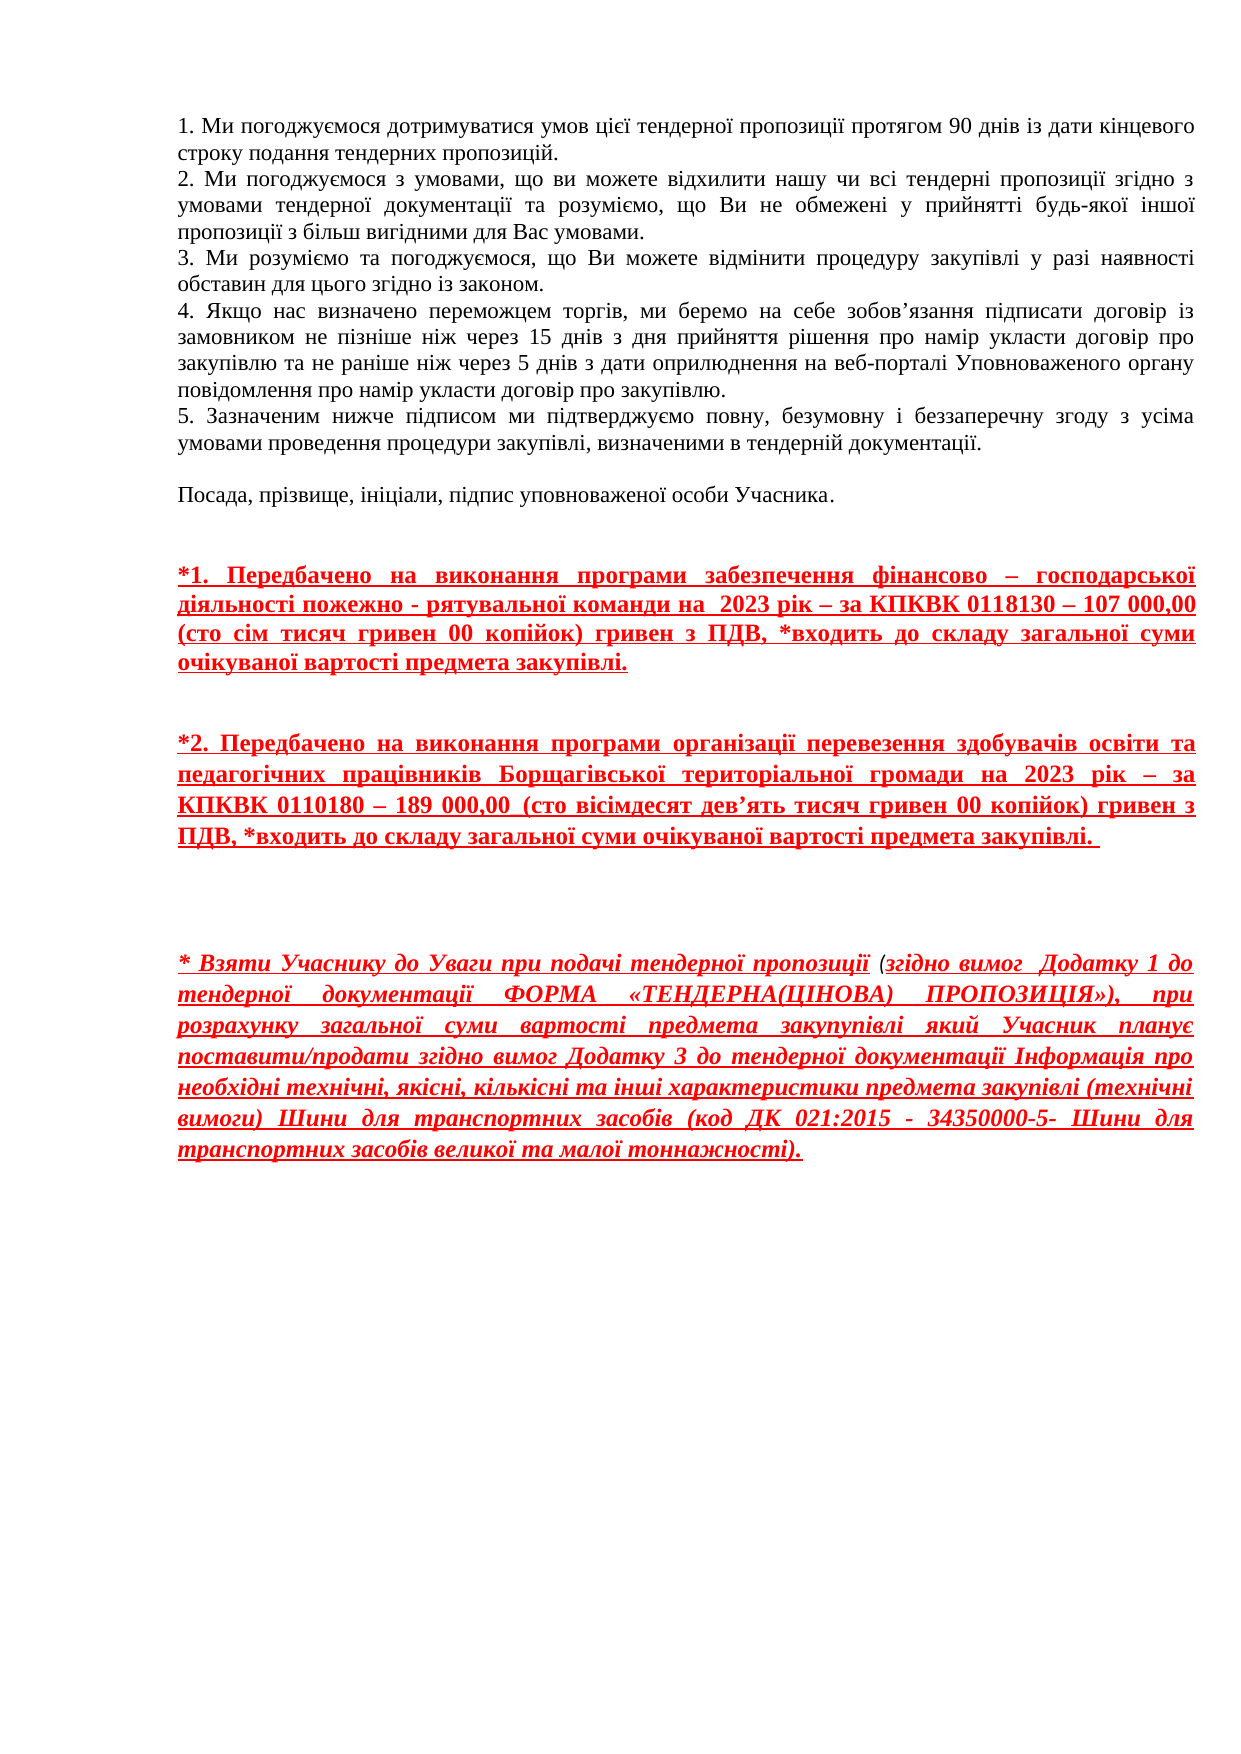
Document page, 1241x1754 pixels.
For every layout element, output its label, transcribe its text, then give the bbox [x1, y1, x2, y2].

text *2. Передбачено на виконання програми організації перевезення здобувачів освіти та педагогічних працівників Борщагівської територіальної громади на 2023 рік – за КПКВК 0110180 – 189 000,00_(сто вісімдесят дев’ять тисяч гривен 00 копійок) гривен з ПДВ, *входить до складу загальної суми очікуваної вартості предмета закупівлі. [177, 728, 1196, 753]
text * Взяти Учаснику до Уваги при подачі тендерної пропозиції (згідно вимог Додатку 1 до тендерної документації ФОРМА «ТЕНДЕРНА(ЦІНОВА) ПРОПОЗИЦІЯ»), при розрахунку загальної суми вартості предмета закупупівлі який Учасник планує поставити/продати згідно вимог Додатку 3 до тендерної документації Інформація про необхідні технічні, якісні, кількісні та інші характеристики предмета закупівлі (технічні вимоги) Шини для транспортних засобів (код ДК 021:2015 - 34350000-5- Шини для транспортних засобів великої та малої тоннажності). [177, 948, 1196, 1163]
text *1. Передбачено на виконання програми забезпечення фінансово – господарської діяльності пожежно - рятувальної команди на 2023 рік – за КПКВК 0118130 – 107 000,00 (сто сім тисяч гривен 00 копійок) гривен з ПДВ, *входить до складу загальної суми очікуваної вартості предмета закупівлі. [177, 644, 1196, 675]
text 3. Ми розуміємо та погоджуємося, що Ви можете відмінити процедуру закупівлі у разі наявності обставин для цього згідно із законом. [177, 244, 1196, 297]
text *1. Передбачено на виконання програми забезпечення фінансово – господарської діяльності пожежно - рятувальної команди на 2023 рік – за КПКВК 0118130 – 107 000,00 (сто сім тисяч гривен 00 копійок) гривен з ПДВ, *входить до складу загальної суми очікуваної вартості предмета закупівлі. [177, 616, 1196, 643]
text *1. Передбачено на виконання програми забезпечення фінансово – господарської діяльності пожежно - рятувальної команди на 2023 рік – за КПКВК 0118130 – 107 000,00 (сто сім тисяч гривен 00 копійок) гривен з ПДВ, *входить до складу загальної суми очікуваної вартості предмета закупівлі. [177, 586, 1196, 614]
text 5. Зазначеним нижче підписом ми підтверджуємо повну, безумовну і беззаперечну згоду з усіма умовами проведення процедури закупівлі, визначеними в тендерній документації. [177, 402, 1196, 455]
text 4. Якщо нас визначено переможцем торгів, ми беремо на себе зобов’язання підписати договір із замовником не пізніше ніж через 15 днів з дня прийняття рішення про намір укласти договір про закупівлю та не раніше ніж через 5 днів з дати оприлюднення на веб-порталі Уповноваженого органу повідомлення про намір укласти договір про закупівлю. [177, 297, 1196, 402]
text Посада, прізвище, ініціали, підпис уповноваженої особи Учасника. [177, 481, 1196, 508]
text *2. Передбачено на виконання програми організації перевезення здобувачів освіти та педагогічних працівників Борщагівської територіальної громади на 2023 рік – за КПКВК 0110180 – 189 000,00_(сто вісімдесят дев’ять тисяч гривен 00 копійок) гривен з ПДВ, *входить до складу загальної суми очікуваної вартості предмета закупівлі. [177, 754, 1196, 784]
text 1. Ми погоджуємося дотримуватися умов цієї тендерної пропозиції протягом 90 днів із дати кінцевого строку подання тендерних пропозицій. [177, 112, 1196, 165]
text 2. Ми погоджуємося з умовами, що ви можете відхилити нашу чи всі тендерні пропозиції згідно з умовами тендерної документації та розуміємо, що Ви не обмежені у прийнятті будь-якої іншої пропозиції з більш вигідними для Вас умовами. [177, 165, 1196, 244]
text *2. Передбачено на виконання програми організації перевезення здобувачів освіти та педагогічних працівників Борщагівської територіальної громади на 2023 рік – за КПКВК 0110180 – 189 000,00_(сто вісімдесят дев’ять тисяч гривен 00 копійок) гривен з ПДВ, *входить до складу загальної суми очікуваної вартості предмета закупівлі. [177, 817, 1196, 850]
text *1. Передбачено на виконання програми забезпечення фінансово – господарської діяльності пожежно - рятувальної команди на 2023 рік – за КПКВК 0118130 – 107 000,00 (сто сім тисяч гривен 00 копійок) гривен з ПДВ, *входить до складу загальної суми очікуваної вартості предмета закупівлі. [177, 560, 1196, 585]
text *2. Передбачено на виконання програми організації перевезення здобувачів освіти та педагогічних працівників Борщагівської територіальної громади на 2023 рік – за КПКВК 0110180 – 189 000,00_(сто вісімдесят дев’ять тисяч гривен 00 копійок) гривен з ПДВ, *входить до складу загальної суми очікуваної вартості предмета закупівлі. [177, 786, 1196, 815]
